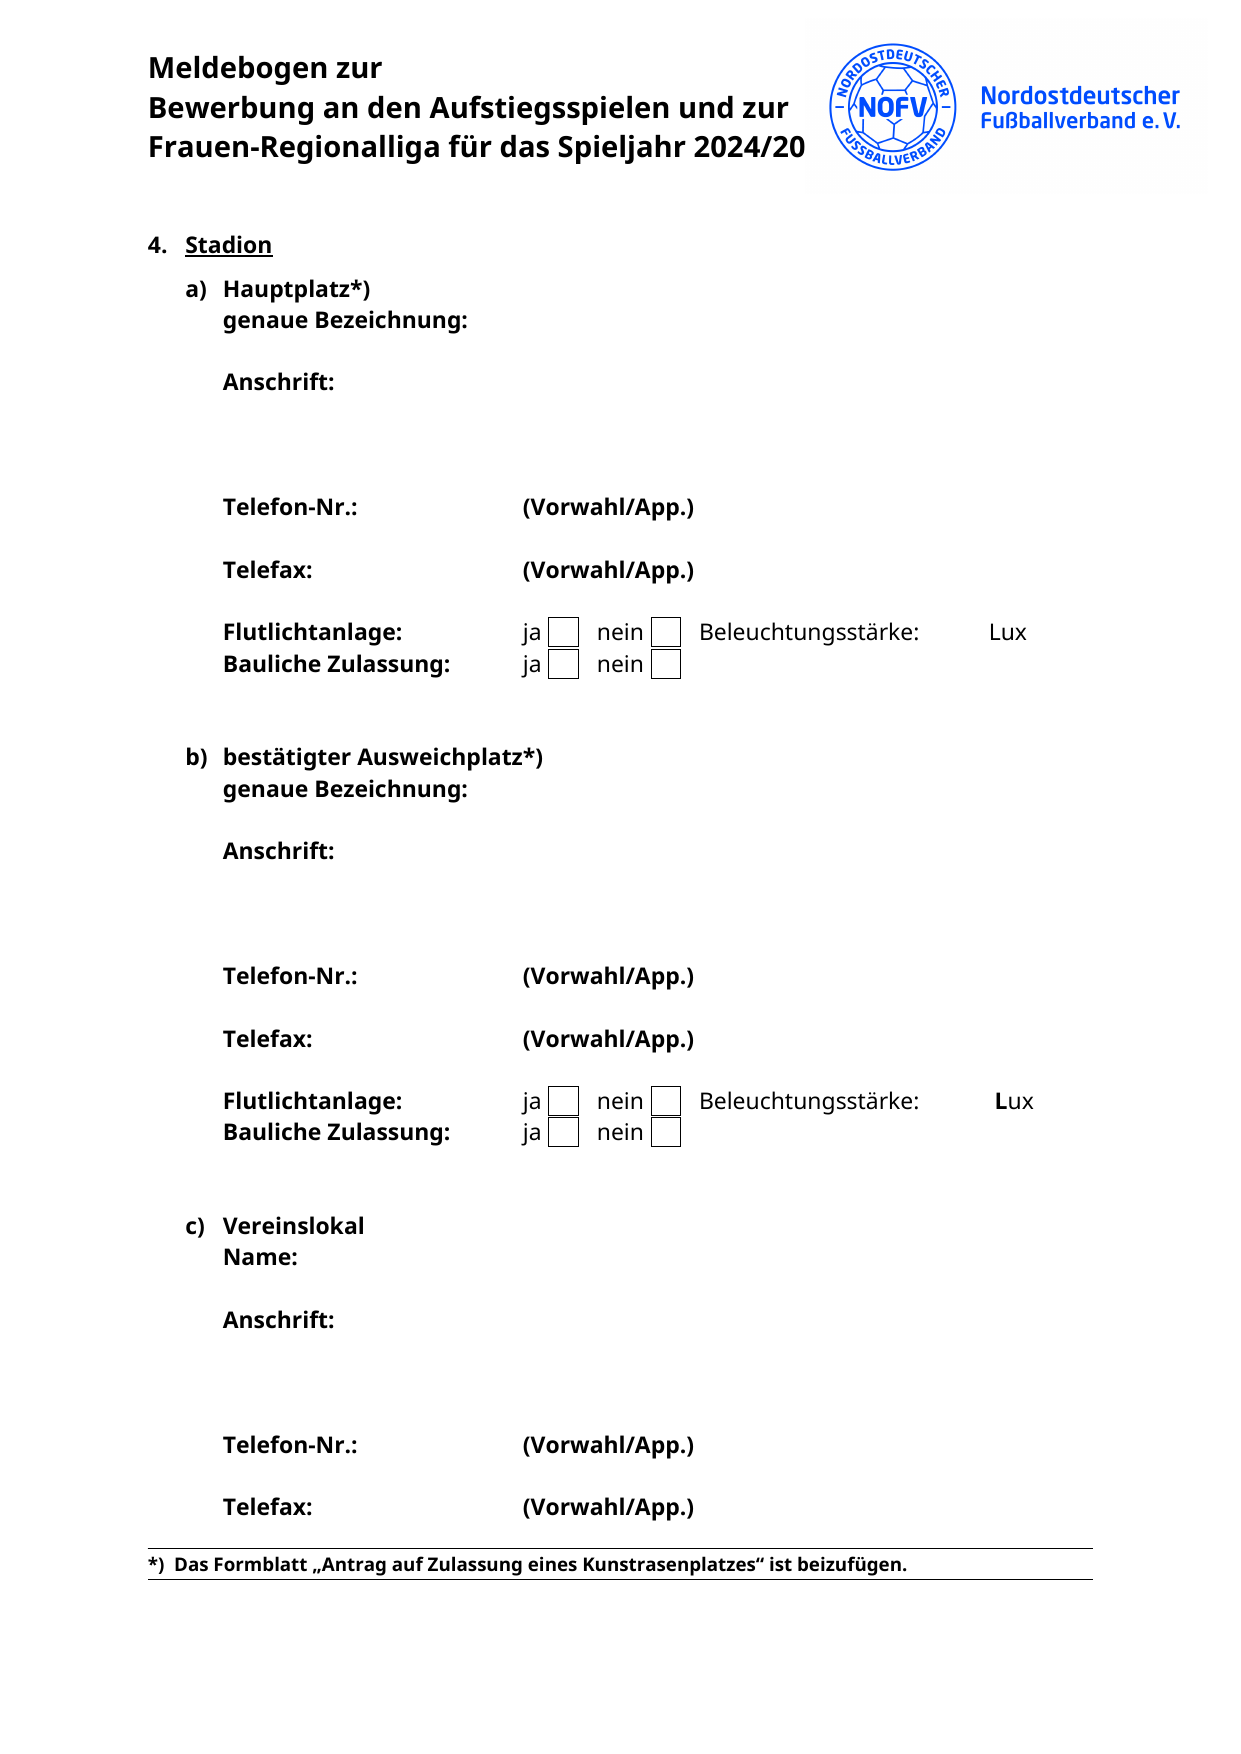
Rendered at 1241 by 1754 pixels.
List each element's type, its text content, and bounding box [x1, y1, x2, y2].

text Telefon-Nr.: (Vorwahl/App.) [148, 491, 1093, 523]
text genaue Bezeichnung: [148, 773, 1093, 804]
text Flutlichtanlage: ja nein Beleuchtungsstärke: Lux [148, 1085, 1093, 1116]
text Bauliche Zulassung: ja nein [148, 1116, 1093, 1148]
text Anschrift: [148, 1304, 1093, 1335]
text Telefax: (Vorwahl/App.) [148, 1491, 1093, 1523]
text Telefon-Nr.: (Vorwahl/App.) [148, 1429, 1093, 1460]
picture [804, 18, 1208, 194]
text c) Vereinslokal [148, 1210, 1093, 1241]
text Name: [148, 1241, 1093, 1273]
text Telefax: (Vorwahl/App.) [148, 554, 1093, 585]
text Flutlichtanlage: ja nein Beleuchtungsstärke: Lux [148, 616, 1093, 648]
text a) Hauptplatz*) [148, 273, 1093, 304]
text Telefax: (Vorwahl/App.) [148, 1023, 1093, 1054]
text Anschrift: [148, 366, 1093, 398]
text Anschrift: [148, 835, 1093, 866]
text 4. Stadion [148, 229, 1093, 260]
text genaue Bezeichnung: [148, 304, 1093, 335]
text *) Das Formblatt „Antrag auf Zulassung eines Kunstrasenplatzes“ ist beizufügen. [148, 1549, 1093, 1579]
text Telefon-Nr.: (Vorwahl/App.) [148, 960, 1093, 991]
text b) bestätigter Ausweichplatz*) [148, 741, 1093, 773]
text Bauliche Zulassung: ja nein [148, 648, 1093, 679]
